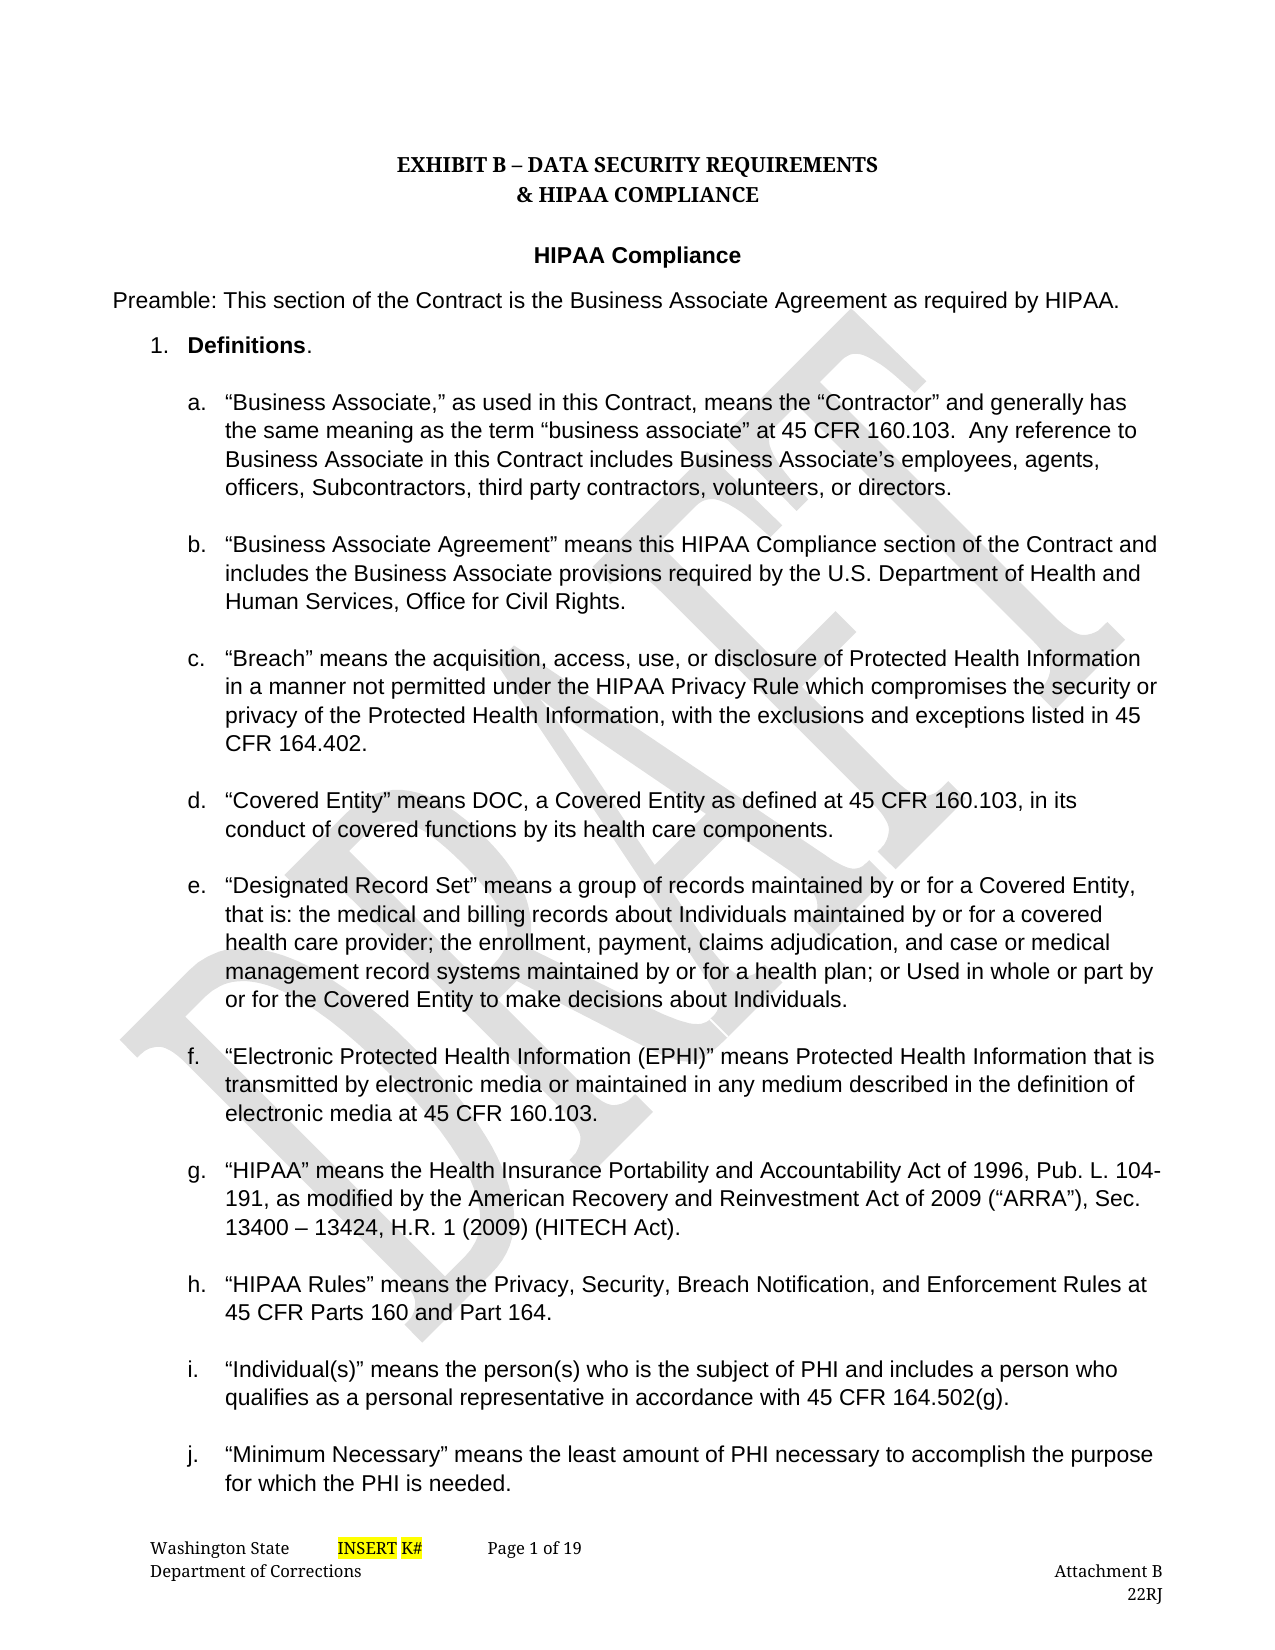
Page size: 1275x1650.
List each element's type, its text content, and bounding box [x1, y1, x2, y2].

list “Electronic Protected Health Information (EPHI)” means Protected Health Information that is transmitted by electronic media or maintained in any medium described in the definition of electronic media at 45 CFR 160.103. [187, 1043, 1162, 1126]
list “Minimum Necessary” means the least amount of PHI necessary to accomplish the purpose for which the PHI is needed. [187, 1441, 1162, 1496]
list “Covered Entity” means DOC, a Covered Entity as defined at 45 CFR 160.103, in its conduct of covered functions by its health care components. [187, 787, 1162, 842]
list “HIPAA” means the Health Insurance Portability and Accountability Act of 1996, Pub. L. 104-191, as modified by the American Recovery and Reinvestment Act of 2009 (“ARRA”), Sec. 13400 – 13424, H.R. 1 (2009) (HITECH Act). [187, 1157, 1162, 1240]
list “Breach” means the acquisition, access, use, or disclosure of Protected Health Information in a manner not permitted under the HIPAA Privacy Rule which compromises the security or privacy of the Protected Health Information, with the exclusions and exceptions listed in 45 CFR 164.402. [187, 645, 1162, 757]
list “HIPAA Rules” means the Privacy, Security, Breach Notification, and Enforcement Rules at 45 CFR Parts 160 and Part 164. [187, 1271, 1162, 1325]
list “Business Associate Agreement” means this HIPAA Compliance section of the Contract and includes the Business Associate provisions required by the U.S. Department of Health and Human Services, Office for Civil Rights. [187, 531, 1162, 614]
text Preamble: This section of the Contract is the Business Associate Agreement as required by HIPAA. [112, 287, 1162, 313]
list Definitions. [150, 332, 1162, 358]
list “Individual(s)” means the person(s) who is the subject of PHI and includes a person who qualifies as a personal representative in accordance with 45 CFR 164.502(g). [187, 1356, 1162, 1411]
list “Designated Record Set” means a group of records maintained by or for a Covered Entity, that is: the medical and billing records about Individuals maintained by or for a covered health care provider; the enrollment, payment, claims adjudication, and case or medical management record systems maintained by or for a health plan; or Used in whole or part by or for the Covered Entity to make decisions about Individuals. [187, 872, 1162, 1012]
text EXHIBIT B – DATA SECURITY REQUIREMENTS [112, 150, 1162, 178]
text HIPAA Compliance [112, 242, 1162, 268]
list “Business Associate,” as used in this Contract, means the “Contractor” and generally has the same meaning as the term “business associate” at 45 CFR 160.103. Any reference to Business Associate in this Contract includes Business Associate’s employees, agents, officers, Subcontractors, third party contractors, volunteers, or directors. [187, 389, 1162, 501]
text & HIPAA COMPLIANCE [112, 181, 1162, 209]
